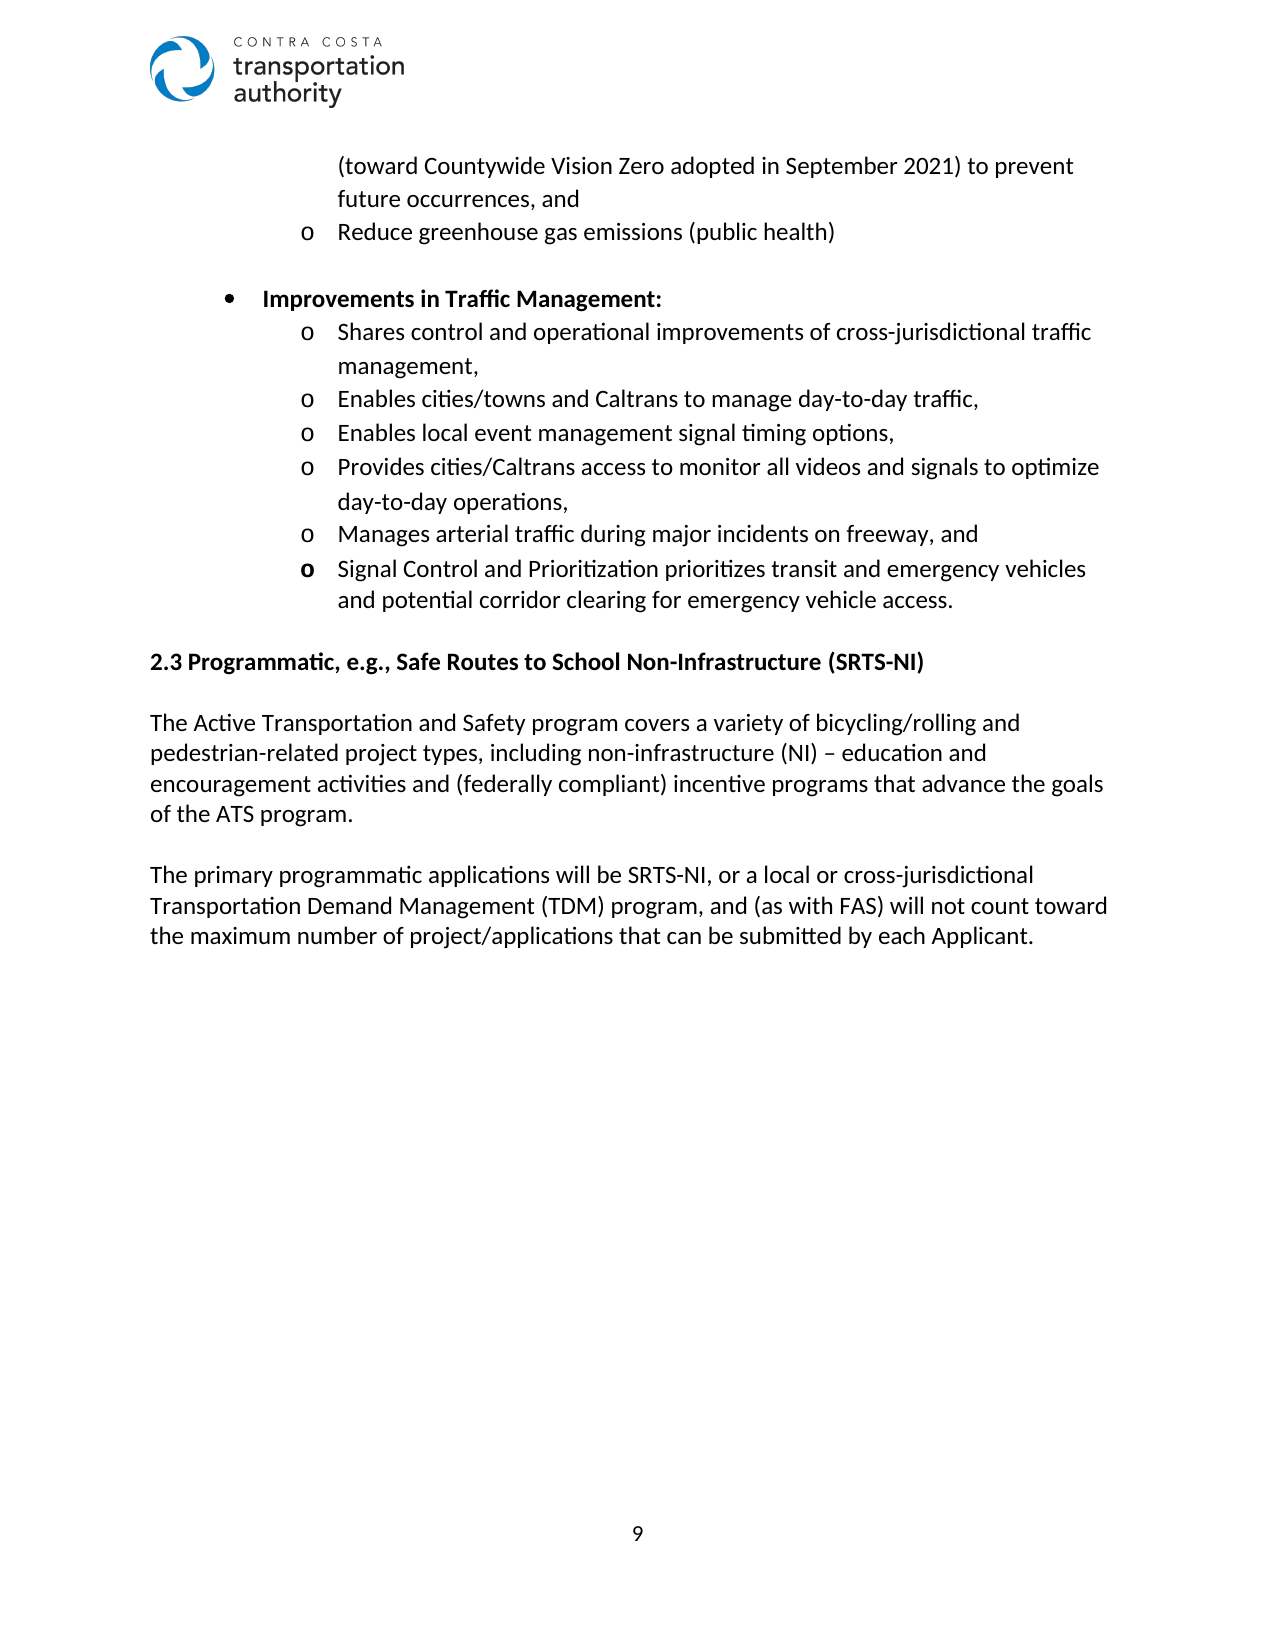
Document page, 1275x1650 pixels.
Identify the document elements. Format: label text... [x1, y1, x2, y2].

text The primary programmatic applications will be SRTS-NI, or a local or cross-jurisdictional Transportation Demand Management (TDM) program, and (as with FAS) will not count toward the maximum number of project/applications that can be submitted by each Applicant. [150, 859, 1125, 951]
list Enables cities/towns and Caltrans to manage day-to-day traffic, [300, 383, 1125, 415]
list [300, 150, 1125, 213]
list Improvements in Traffic Management: [225, 283, 1125, 313]
list Signal Control and Prioritization prioritizes transit and emergency vehicles and potential corridor clearing for emergency vehicle access. [300, 553, 1125, 615]
list Reduce greenhouse gas emissions (public health) [300, 216, 1125, 248]
picture [149, 35, 405, 109]
list Shares control and operational improvements of cross-jurisdictional traffic management, [300, 316, 1125, 381]
list Enables local event management signal timing options, [300, 417, 1125, 449]
list Manages arterial traffic during major incidents on freeway, and [300, 519, 1125, 550]
list Provides cities/Caltrans access to monitor all videos and signals to optimize day-to-day operations, [300, 452, 1125, 516]
text 2.3 Programmatic, e.g., Safe Routes to School Non-Infrastructure (SRTS-NI) [150, 646, 1125, 676]
text The Active Transportation and Safety program covers a variety of bicycling/rolling and pedestrian-related project types, including non-infrastructure (NI) – education and encouragement activities and (federally compliant) incentive programs that advance the goals of the ATS program. [150, 707, 1125, 829]
